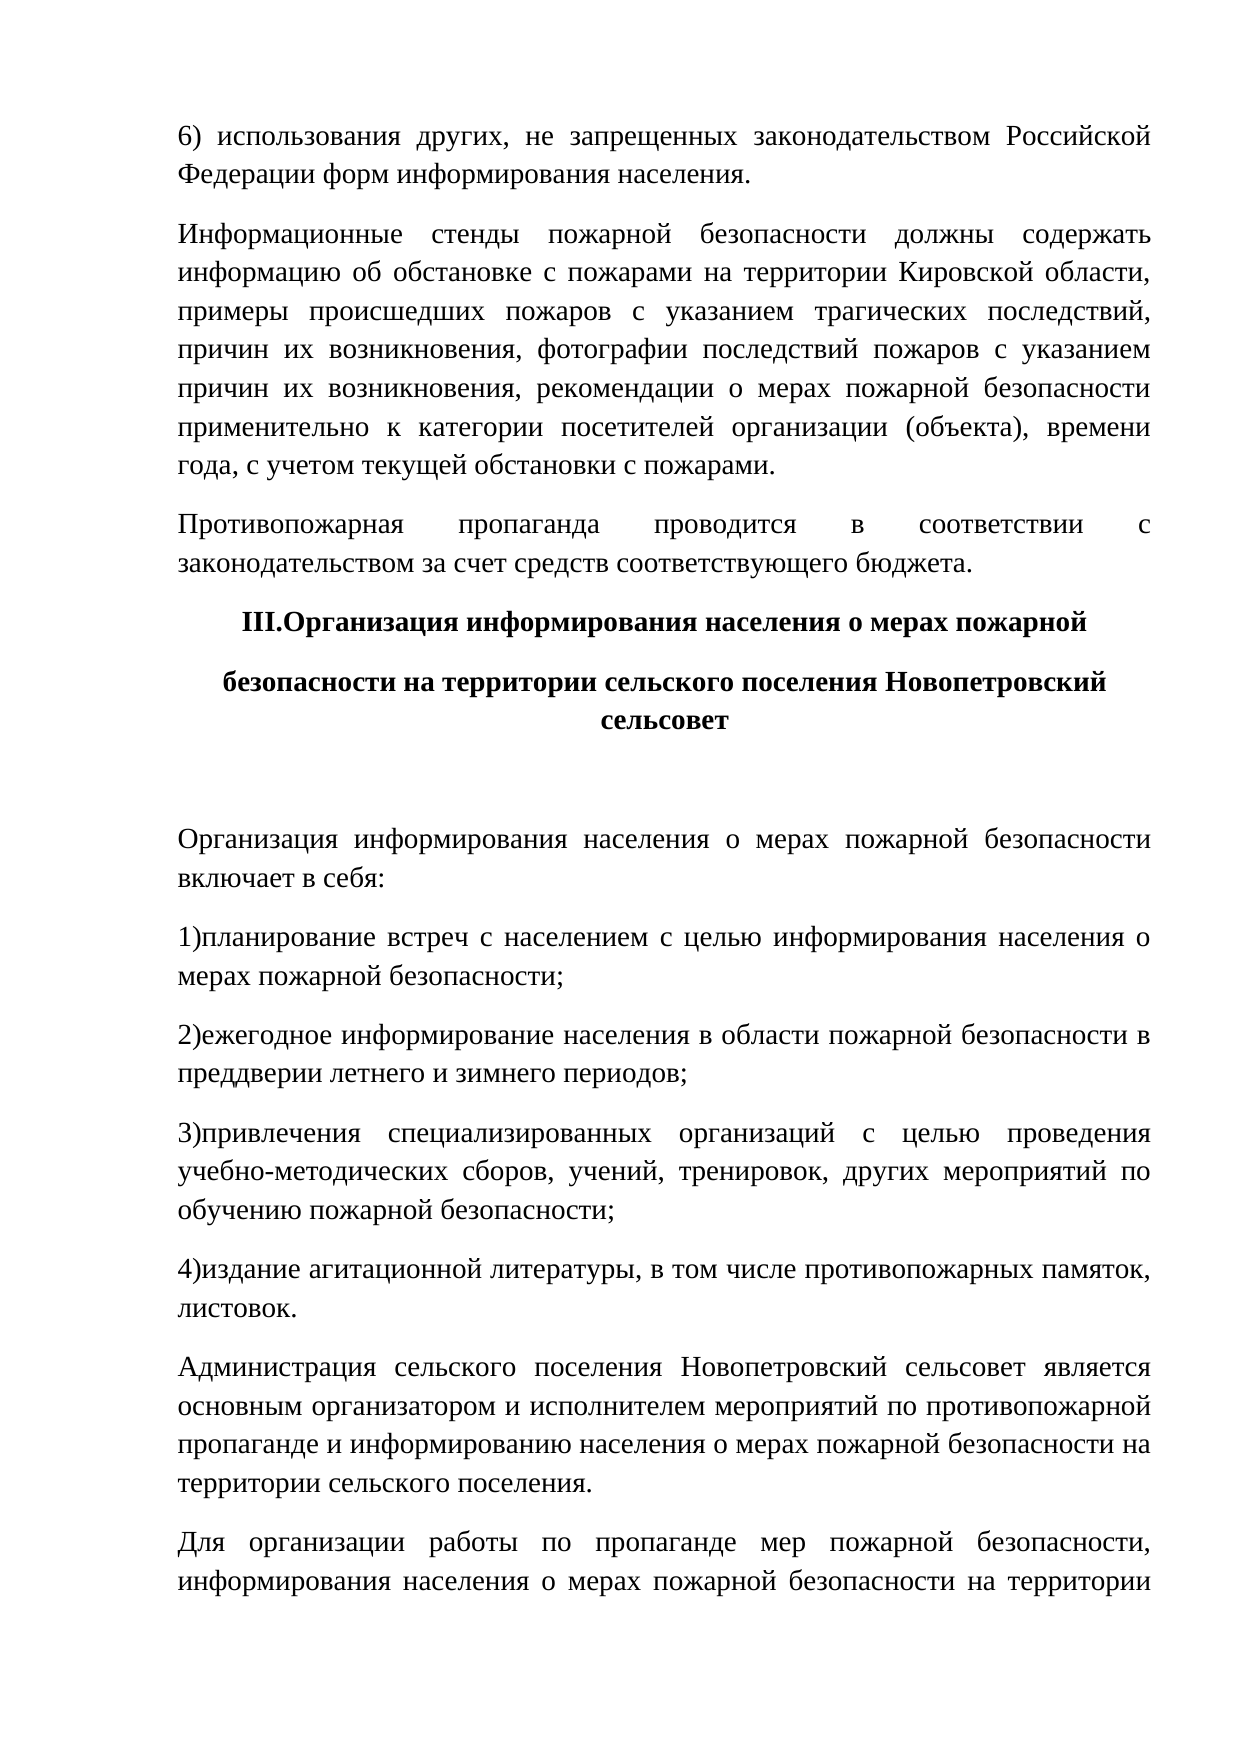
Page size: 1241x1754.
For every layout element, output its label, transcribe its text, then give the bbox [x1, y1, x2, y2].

text III.Организация информирования населения о мерах пожарной [177, 604, 1152, 638]
text 2)ежегодное информирование населения в области пожарной безопасности в преддверии летнего и зимнего периодов; [177, 1017, 1152, 1089]
text 3)привлечения специализированных организаций с целью проведения учебно-методических сборов, учений, тренировок, других мероприятий по обучению пожарной безопасности; [177, 1115, 1152, 1226]
text 4)издание агитационной литературы, в том числе противопожарных памяток, листовок. [177, 1251, 1152, 1323]
text Администрация сельского поселения Новопетровский сельсовет является основным организатором и исполнителем мероприятий по противопожарной пропаганде и информированию населения о мерах пожарной безопасности на территории сельского поселения. [177, 1349, 1152, 1498]
text 1)планирование встреч с населением с целью информирования населения о мерах пожарной безопасности; [177, 919, 1152, 991]
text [177, 1524, 1152, 1596]
text Противопожарная пропаганда проводится в соответствии с законодательством за счет средств соответствующего бюджета. [177, 507, 1152, 579]
text безопасности на территории сельского поселения Новопетровский сельсовет [177, 664, 1152, 736]
text Информационные стенды пожарной безопасности должны содержать информацию об обстановке с пожарами на территории Кировской области, примеры происшедших пожаров с указанием трагических последствий, причин их возникновения, фотографии последствий пожаров с указанием причин их возникновения, рекомендации о мерах пожарной безопасности применительно к категории посетителей организации (объекта), времени года, с учетом текущей обстановки с пожарами. [177, 216, 1152, 481]
text 6) использования других, не запрещенных законодательством Российской Федерации форм информирования населения. [177, 118, 1152, 190]
text Организация информирования населения о мерах пожарной безопасности включает в себя: [177, 821, 1152, 893]
